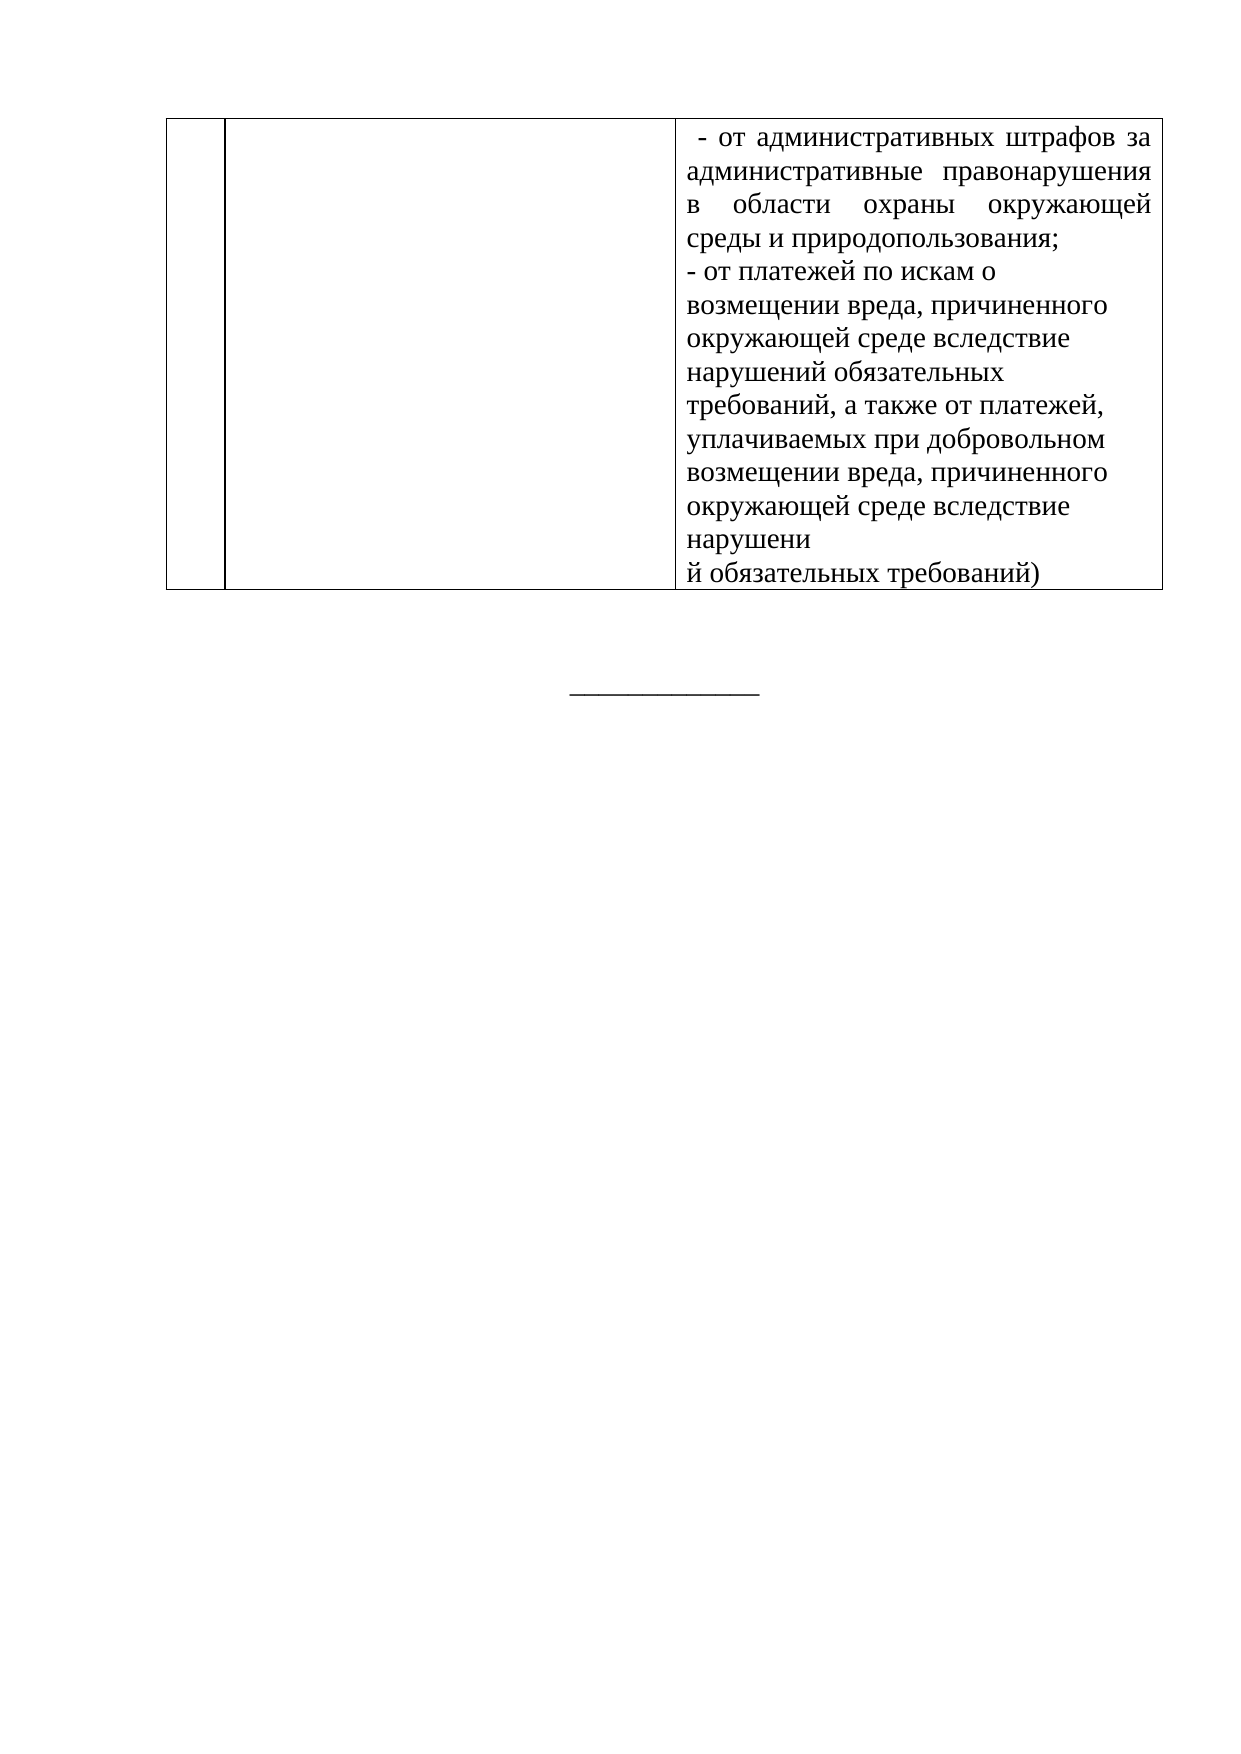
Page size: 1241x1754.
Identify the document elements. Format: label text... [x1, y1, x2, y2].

table_cell 18 [167, 119, 224, 589]
text _____________ [177, 665, 1152, 698]
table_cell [226, 119, 675, 589]
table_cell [676, 119, 1162, 589]
